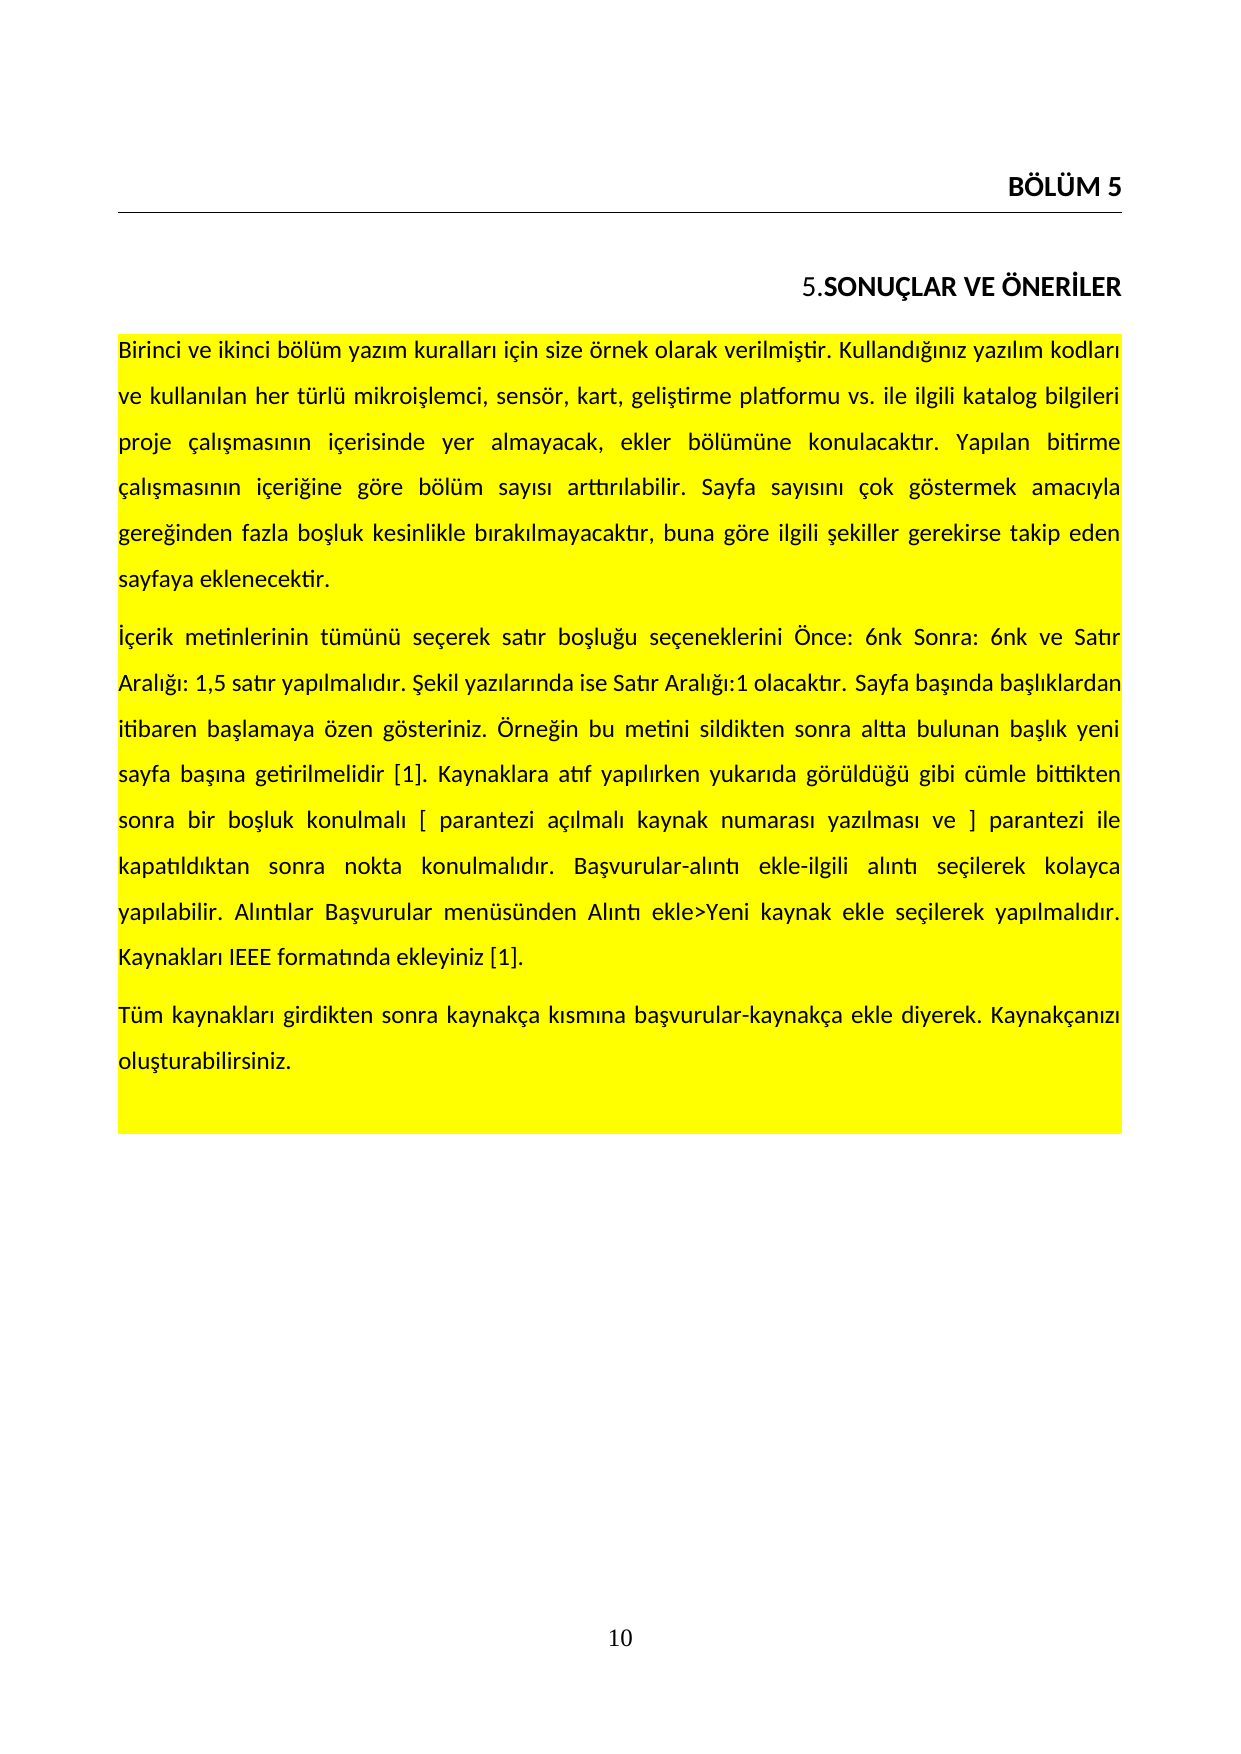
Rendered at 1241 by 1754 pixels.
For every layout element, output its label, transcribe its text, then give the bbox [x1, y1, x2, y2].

text BÖLÜM 5 [118, 168, 1122, 212]
text Birinci ve ikinci bölüm yazım kuralları için size örnek olarak verilmiştir. Kullandığınız yazılım kodları ve kullanılan her türlü mikroişlemci, sensör, kart, geliştirme platformu vs. ile ilgili katalog bilgileri proje çalışmasının içerisinde yer almayacak, ekler bölümüne konulacaktır. Yapılan bitirme çalışmasının içeriğine göre bölüm sayısı arttırılabilir. Sayfa sayısını çok göstermek amacıyla gereğinden fazla boşluk kesinlikle bırakılmayacaktır, buna göre ilgili şekiller gerekirse takip eden sayfaya eklenecektir. [118, 334, 1122, 593]
subtitle SONUÇLAR VE ÖNERİLER [118, 268, 1122, 304]
text Tüm kaynakları girdikten sonra kaynakça kısmına başvurular-kaynakça ekle diyerek. Kaynakçanızı oluşturabilirsiniz. [118, 999, 1122, 1076]
text İçerik metinlerinin tümünü seçerek satır boşluğu seçeneklerini Önce: 6nk Sonra: 6nk ve Satır Aralığı: 1,5 satır yapılmalıdır. Şekil yazılarında ise Satır Aralığı:1 olacaktır. Sayfa başında başlıklardan itibaren başlamaya özen gösteriniz. Örneğin bu metini sildikten sonra altta bulunan başlık yeni sayfa başına getirilmelidir [1]. Kaynaklara atıf yapılırken yukarıda görüldüğü gibi cümle bittikten sonra bir boşluk konulmalı [ parantezi açılmalı kaynak numarası yazılması ve ] parantezi ile kapatıldıktan sonra nokta konulmalıdır. Başvurular-alıntı ekle-ilgili alıntı seçilerek kolayca yapılabilir. Alıntılar Başvurular menüsünden Alıntı ekle>Yeni kaynak ekle seçilerek yapılmalıdır. Kaynakları IEEE formatında ekleyiniz [1]. [118, 621, 1122, 972]
